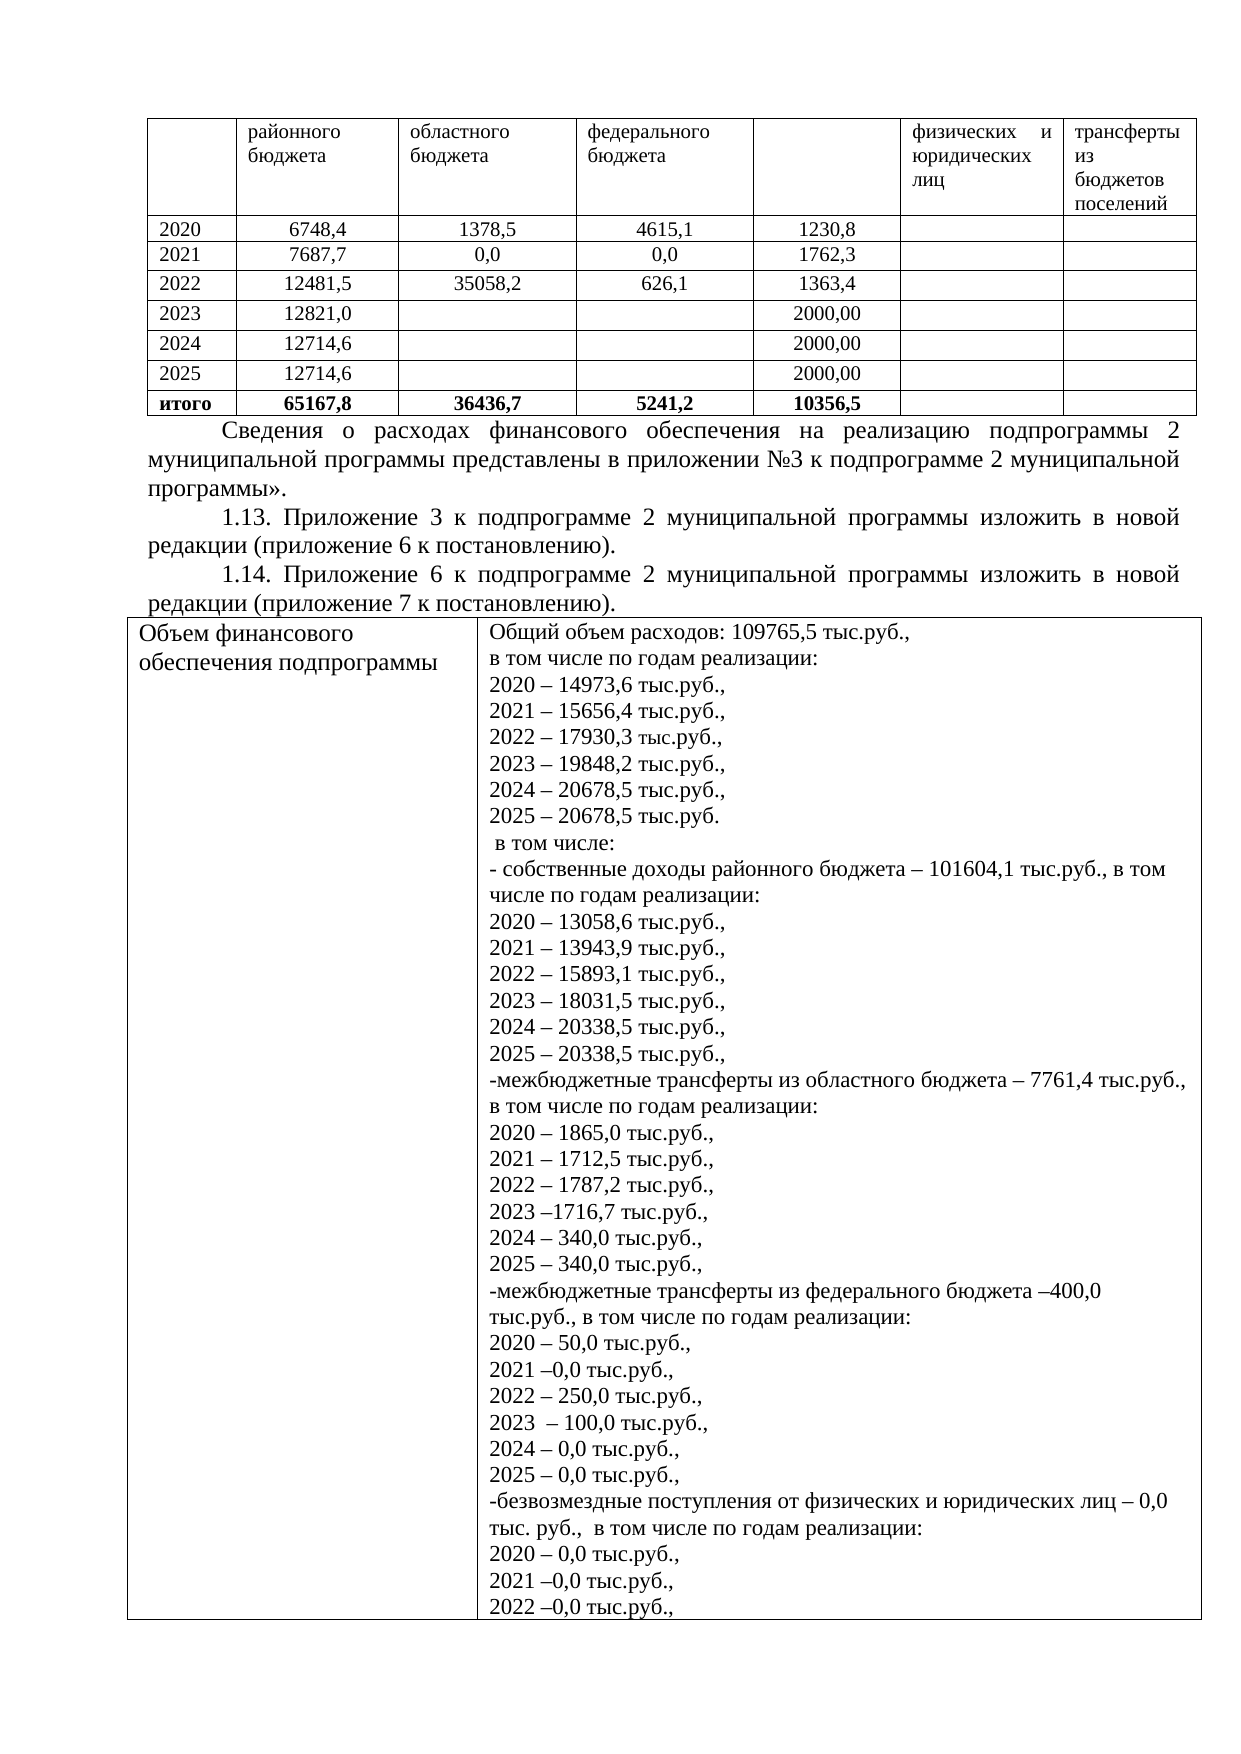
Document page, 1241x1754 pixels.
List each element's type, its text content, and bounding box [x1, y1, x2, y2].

table_cell [901, 271, 1063, 300]
table_cell [577, 301, 753, 330]
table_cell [577, 119, 753, 215]
table_cell [901, 361, 1063, 389]
table_cell 1378,5 [399, 216, 576, 241]
table_cell [1064, 391, 1196, 414]
table_cell 65167,8 [237, 391, 398, 414]
table_cell [901, 391, 1063, 414]
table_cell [1064, 119, 1196, 215]
table_cell 4615,1 [577, 216, 753, 241]
table_cell [577, 331, 753, 360]
table_cell 35058,2 [399, 271, 576, 300]
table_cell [399, 119, 576, 215]
table_cell [399, 361, 576, 389]
table_cell [399, 331, 576, 360]
table_cell 626,1 [577, 271, 753, 300]
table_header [128, 618, 477, 1619]
table_cell 1762,3 [754, 242, 900, 270]
table_cell 12714,6 [237, 331, 398, 360]
table_cell 1230,8 [754, 216, 900, 241]
text Сведения о расходах финансового обеспечения на реализацию подпрограммы 2 муниципальной программы представлены в приложении №3 к подпрограмме 2 муниципальной программы». [148, 416, 1181, 502]
table_cell [901, 216, 1063, 241]
table_cell [1064, 242, 1196, 270]
table_cell 2021 [148, 242, 236, 270]
table_cell [1064, 271, 1196, 300]
text 1.14. Приложение 6 к подпрограмме 2 муниципальной программы изложить в новой редакции (приложение 7 к постановлению). [148, 559, 1181, 617]
table_cell 2000,00 [754, 301, 900, 330]
table_cell 12821,0 [237, 301, 398, 330]
table_cell 0,0 [399, 242, 576, 270]
table_cell 7687,7 [237, 242, 398, 270]
table_cell 2020 [148, 216, 236, 241]
table_cell [1064, 216, 1196, 241]
table_cell 2022 [148, 271, 236, 300]
table_cell 12714,6 [237, 361, 398, 389]
table_cell 2024 [148, 331, 236, 360]
table_cell 12481,5 [237, 271, 398, 300]
table_cell 10356,5 [754, 391, 900, 414]
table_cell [754, 119, 900, 215]
table_cell [1064, 361, 1196, 389]
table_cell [901, 119, 1063, 215]
table_cell 2000,00 [754, 331, 900, 360]
table_cell [399, 301, 576, 330]
table_cell 1363,4 [754, 271, 900, 300]
table_cell 0,0 [577, 242, 753, 270]
table_cell [1064, 301, 1196, 330]
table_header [478, 618, 1201, 1619]
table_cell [237, 119, 398, 215]
table_cell [901, 242, 1063, 270]
table_cell 36436,7 [399, 391, 576, 414]
table_cell 6748,4 [237, 216, 398, 241]
table_cell 5241,2 [577, 391, 753, 414]
table_cell 2000,00 [754, 361, 900, 389]
table_cell 2025 [148, 361, 236, 389]
table_cell 2023 [148, 301, 236, 330]
text 1.13. Приложение 3 к подпрограмме 2 муниципальной программы изложить в новой редакции (приложение 6 к постановлению). [148, 502, 1181, 559]
table_cell [1064, 331, 1196, 360]
table_cell [901, 301, 1063, 330]
table_cell итого [148, 391, 236, 414]
table_cell [577, 361, 753, 389]
table_cell [901, 331, 1063, 360]
